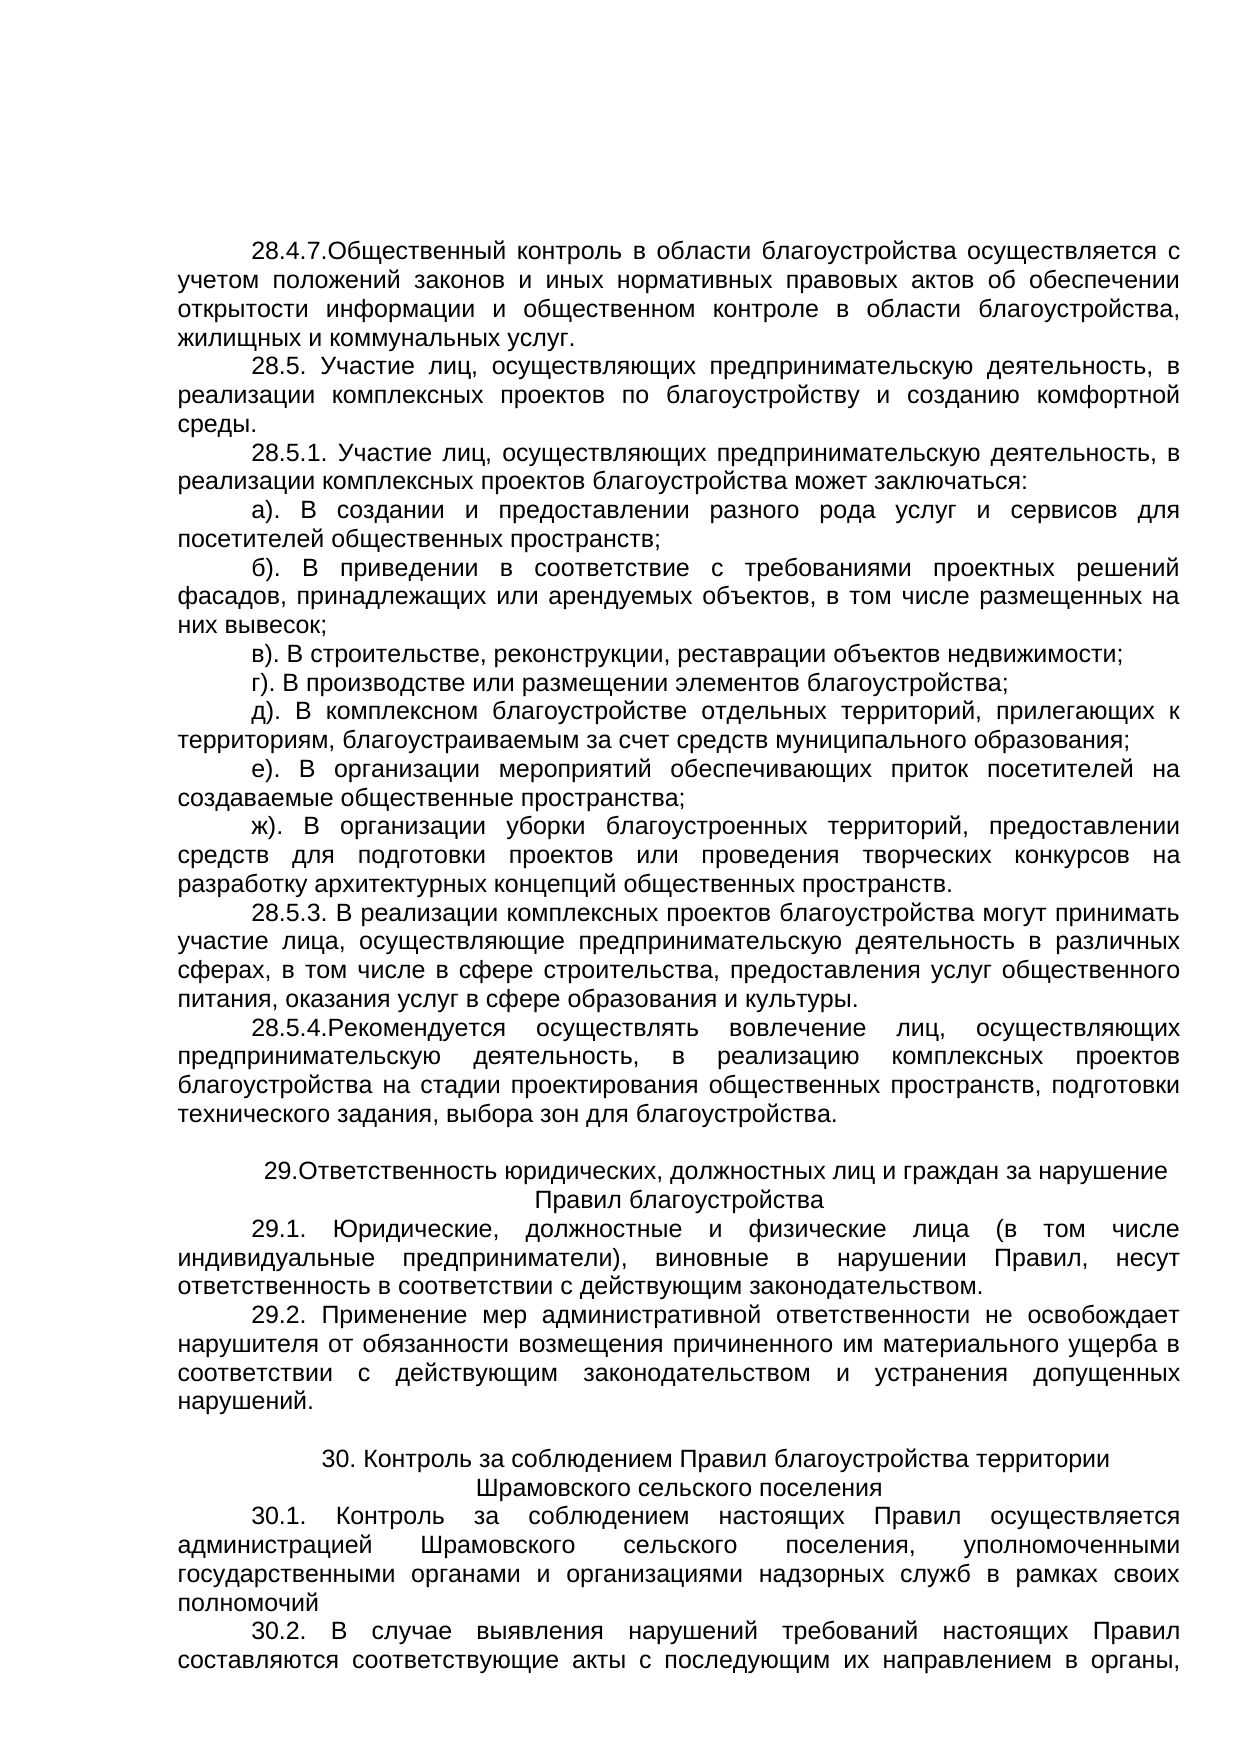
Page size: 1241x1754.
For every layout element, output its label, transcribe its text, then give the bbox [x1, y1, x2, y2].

text 29.Ответственность юридических, должностных лиц и граждан за нарушение Правил благоустройства [177, 1156, 1181, 1214]
text в). В строительстве, реконструкции, реставрации объектов недвижимости; [177, 639, 1181, 667]
text ж). В организации уборки благоустроенных территорий, предоставлении средств для подготовки проектов или проведения творческих конкурсов на разработку архитектурных концепций общественных пространств. [177, 811, 1181, 897]
text 28.5.3. В реализации комплексных проектов благоустройства могут принимать участие лица, осуществляющие предпринимательскую деятельность в различных сферах, в том числе в сфере строительства, предоставления услуг общественного питания, оказания услуг в сфере образования и культуры. [177, 897, 1181, 1012]
text 28.5. Участие лиц, осуществляющих предпринимательскую деятельность, в реализации комплексных проектов по благоустройству и созданию комфортной среды. [177, 351, 1181, 437]
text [177, 1616, 1181, 1674]
text а). В создании и предоставлении разного рода услуг и сервисов для посетителей общественных пространств; [177, 495, 1181, 552]
text д). В комплексном благоустройстве отдельных территорий, прилегающих к территориям, благоустраиваемым за счет средств муниципального образования; [177, 696, 1181, 754]
text 29.2. Применение мер административной ответственности не освобождает нарушителя от обязанности возмещения причиненного им материального ущерба в соответствии с действующим законодательством и устранения допущенных нарушений. [177, 1300, 1181, 1415]
text 28.4.7.Общественный контроль в области благоустройства осуществляется с учетом положений законов и иных нормативных правовых актов об обеспечении открытости информации и общественном контроле в области благоустройства, жилищных и коммунальных услуг. [177, 236, 1181, 351]
text 28.5.4.Рекомендуется осуществлять вовлечение лиц, осуществляющих предпринимательскую деятельность, в реализацию комплексных проектов благоустройства на стадии проектирования общественных пространств, подготовки технического задания, выбора зон для благоустройства. [177, 1012, 1181, 1127]
text е). В организации мероприятий обеспечивающих приток посетителей на создаваемые общественные пространства; [177, 754, 1181, 811]
text 30. Контроль за соблюдением Правил благоустройства территории Шрамовского сельского поселения [177, 1444, 1181, 1501]
text б). В приведении в соответствие с требованиями проектных решений фасадов, принадлежащих или арендуемых объектов, в том числе размещенных на них вывесок; [177, 552, 1181, 639]
text г). В производстве или размещении элементов благоустройства; [177, 667, 1181, 696]
text 29.1. Юридические, должностные и физические лица (в том числе индивидуальные предприниматели), виновные в нарушении Правил, несут ответственность в соответствии с действующим законодательством. [177, 1214, 1181, 1300]
text 30.1. Контроль за соблюдением настоящих Правил осуществляется администрацией Шрамовского сельского поселения, уполномоченными государственными органами и организациями надзорных служб в рамках своих полномочий [177, 1501, 1181, 1616]
text 28.5.1. Участие лиц, осуществляющих предпринимательскую деятельность, в реализации комплексных проектов благоустройства может заключаться: [177, 437, 1181, 495]
